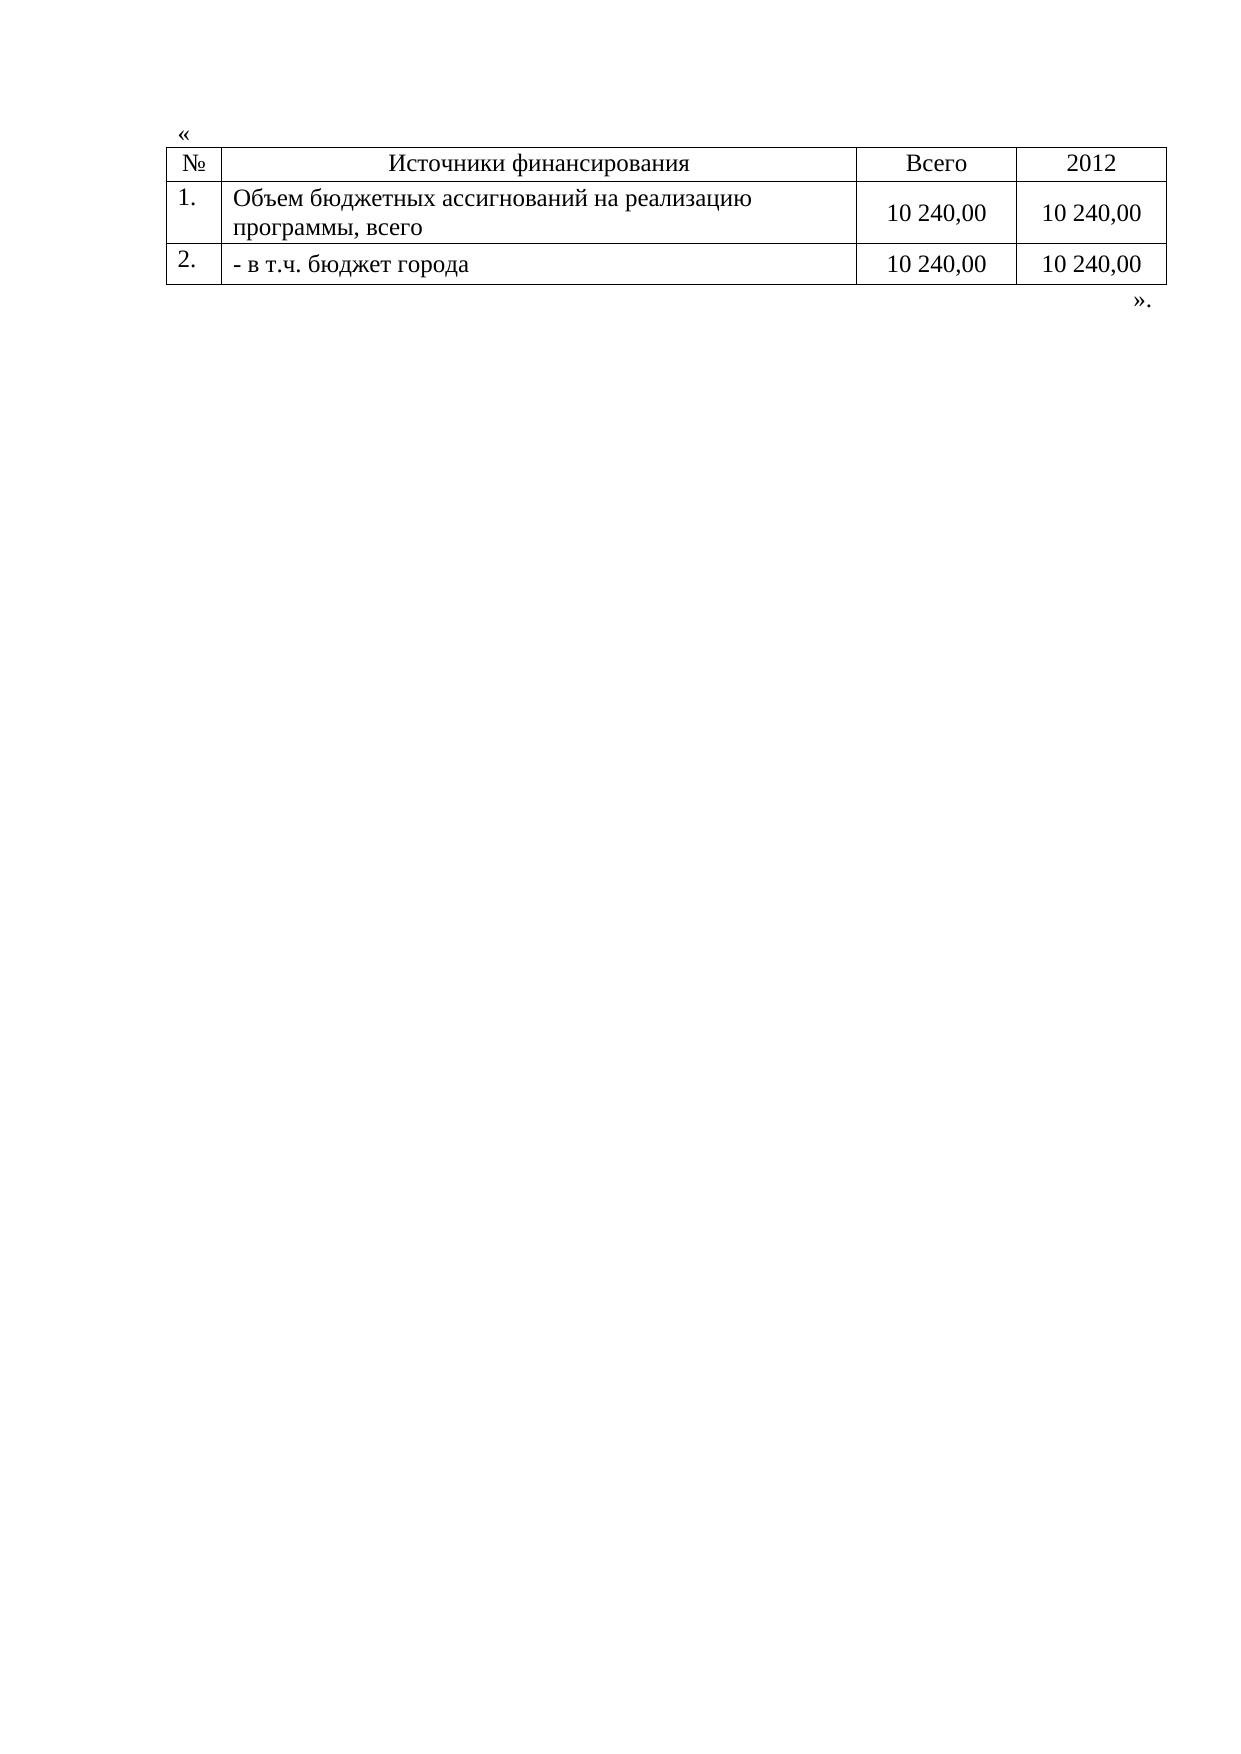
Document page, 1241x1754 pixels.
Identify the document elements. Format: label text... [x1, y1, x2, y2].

table_cell Объем бюджетных ассигнований на реализацию программы, всего [222, 182, 856, 243]
table_cell - в т.ч. бюджет города [222, 244, 856, 283]
table_header № [167, 148, 221, 181]
text ». [177, 285, 1152, 313]
text « [177, 118, 1152, 147]
table_header Всего [857, 148, 1016, 181]
table_header Источники финансирования [222, 148, 856, 181]
table_cell 10 240,00 [857, 244, 1016, 283]
table_header 2012 [1017, 148, 1166, 181]
table_cell 10 240,00 [1017, 244, 1166, 283]
table_cell 10 240,00 [1017, 182, 1166, 243]
table_cell 10 240,00 [857, 182, 1016, 243]
table_cell 2. [167, 244, 221, 283]
table_cell 1. [167, 182, 221, 243]
